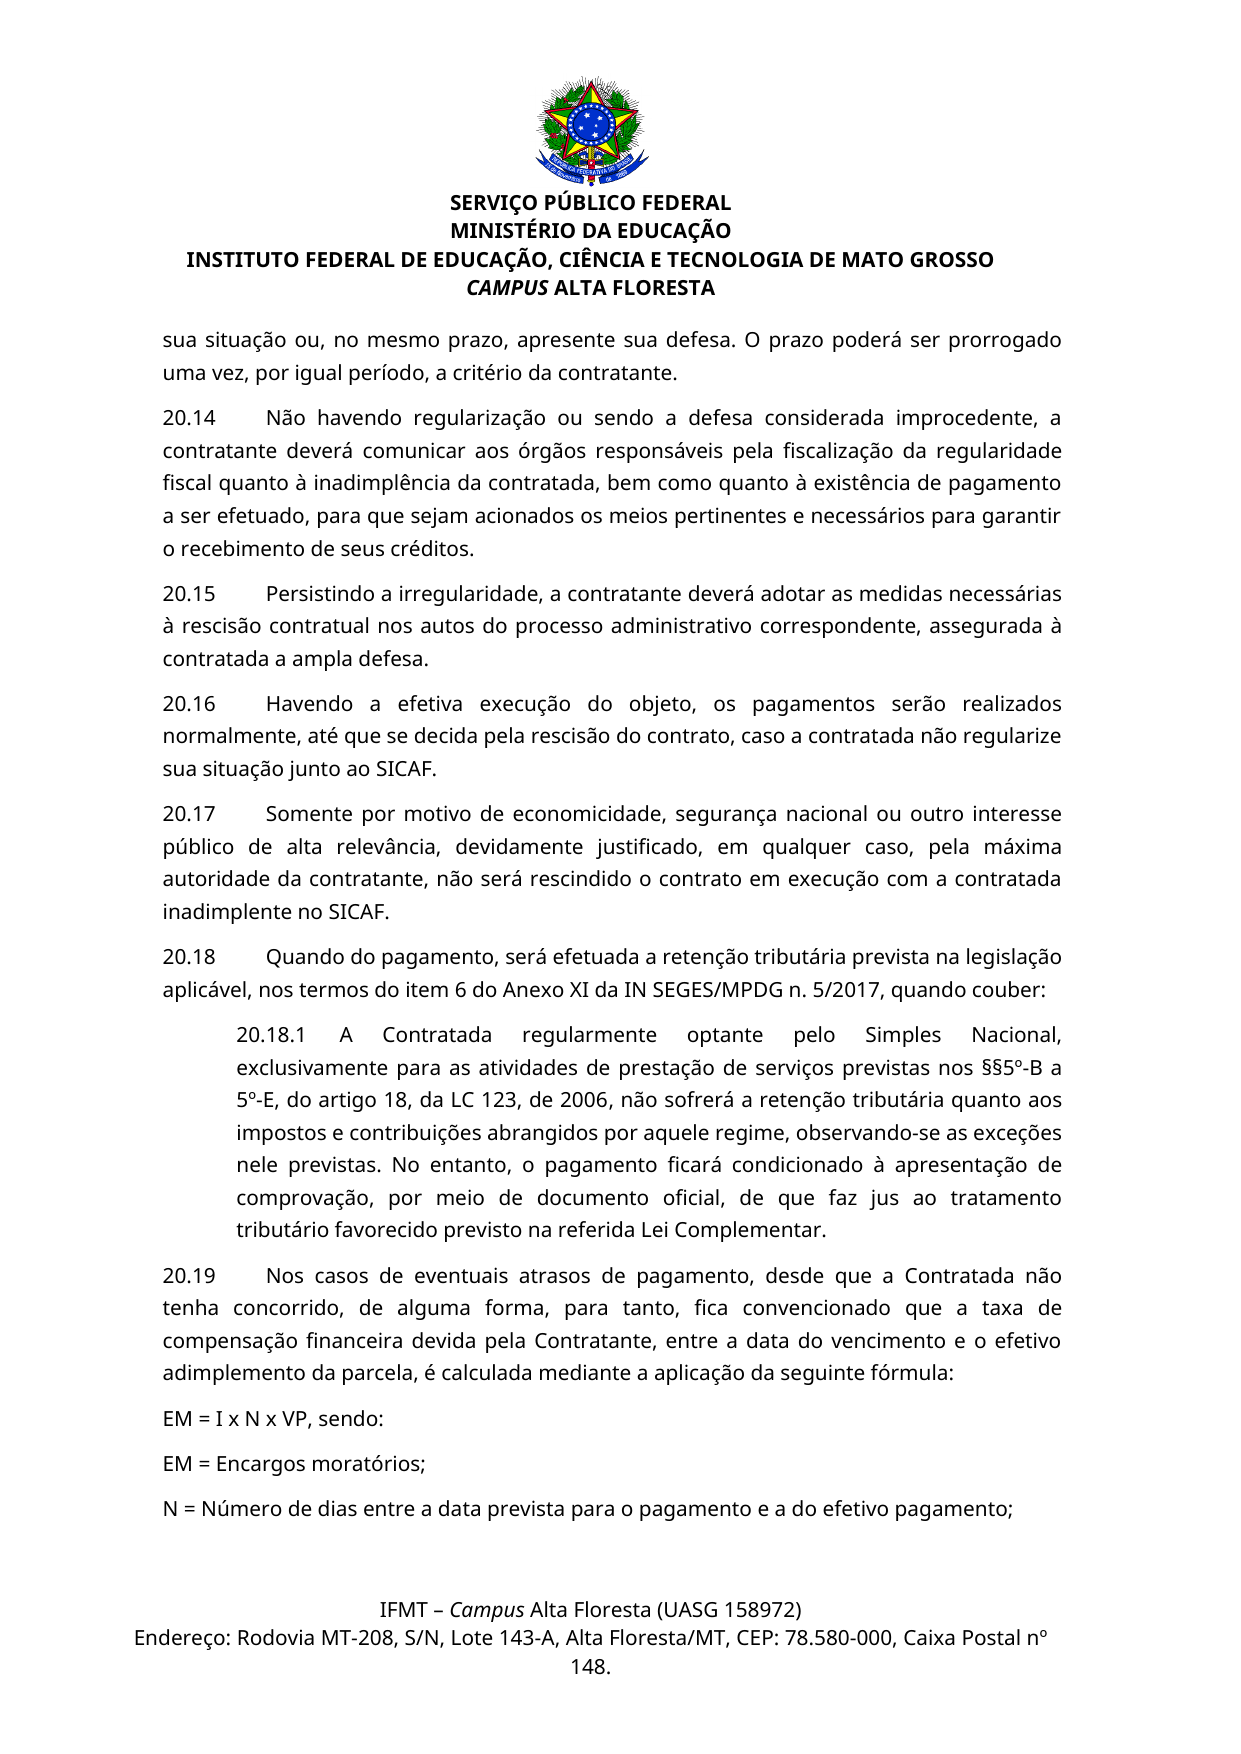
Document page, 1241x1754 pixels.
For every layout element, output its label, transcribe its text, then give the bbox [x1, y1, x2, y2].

list Quando do pagamento, será efetuada a retenção tributária prevista na legislação aplicável, nos termos do item 6 do Anexo XI da IN SEGES/MPDG n. 5/2017, quando couber: [162, 942, 1063, 1003]
list A Contratada regularmente optante pelo Simples Nacional, exclusivamente para as atividades de prestação de serviços previstas nos §§5º-B a 5º-E, do artigo 18, da LC 123, de 2006, não sofrerá a retenção tributária quanto aos impostos e contribuições abrangidos por aquele regime, observando-se as exceções nele previstas. No entanto, o pagamento ficará condicionado à apresentação de comprovação, por meio de documento oficial, de que faz jus ao tratamento tributário favorecido previsto na referida Lei Complementar. [236, 1020, 1063, 1244]
text N = Número de dias entre a data prevista para o pagamento e a do efetivo pagamento; [162, 1494, 1063, 1522]
list Persistindo a irregularidade, a contratante deverá adotar as medidas necessárias à rescisão contratual nos autos do processo administrativo correspondente, assegurada à contratada a ampla defesa. [162, 579, 1063, 672]
list Somente por motivo de economicidade, segurança nacional ou outro interesse público de alta relevância, devidamente justificado, em qualquer caso, pela máxima autoridade da contratante, não será rescindido o contrato em execução com a contratada inadimplente no SICAF. [162, 799, 1063, 926]
text EM = Encargos moratórios; [162, 1449, 1063, 1477]
list Nos casos de eventuais atrasos de pagamento, desde que a Contratada não tenha concorrido, de alguma forma, para tanto, fica convencionado que a taxa de compensação financeira devida pela Contratante, entre a data do vencimento e o efetivo adimplemento da parcela, é calculada mediante a aplicação da seguinte fórmula: [162, 1261, 1063, 1387]
text EM = I x N x VP, sendo: [162, 1404, 1063, 1432]
picture [529, 73, 652, 188]
list Havendo a efetiva execução do objeto, os pagamentos serão realizados normalmente, até que se decida pela rescisão do contrato, caso a contratada não regularize sua situação junto ao SICAF. [162, 689, 1063, 783]
list Não havendo regularização ou sendo a defesa considerada improcedente, a contratante deverá comunicar aos órgãos responsáveis pela fiscalização da regularidade fiscal quanto à inadimplência da contratada, bem como quanto à existência de pagamento a ser efetuado, para que sejam acionados os meios pertinentes e necessários para garantir o recebimento de seus créditos. [162, 403, 1063, 562]
